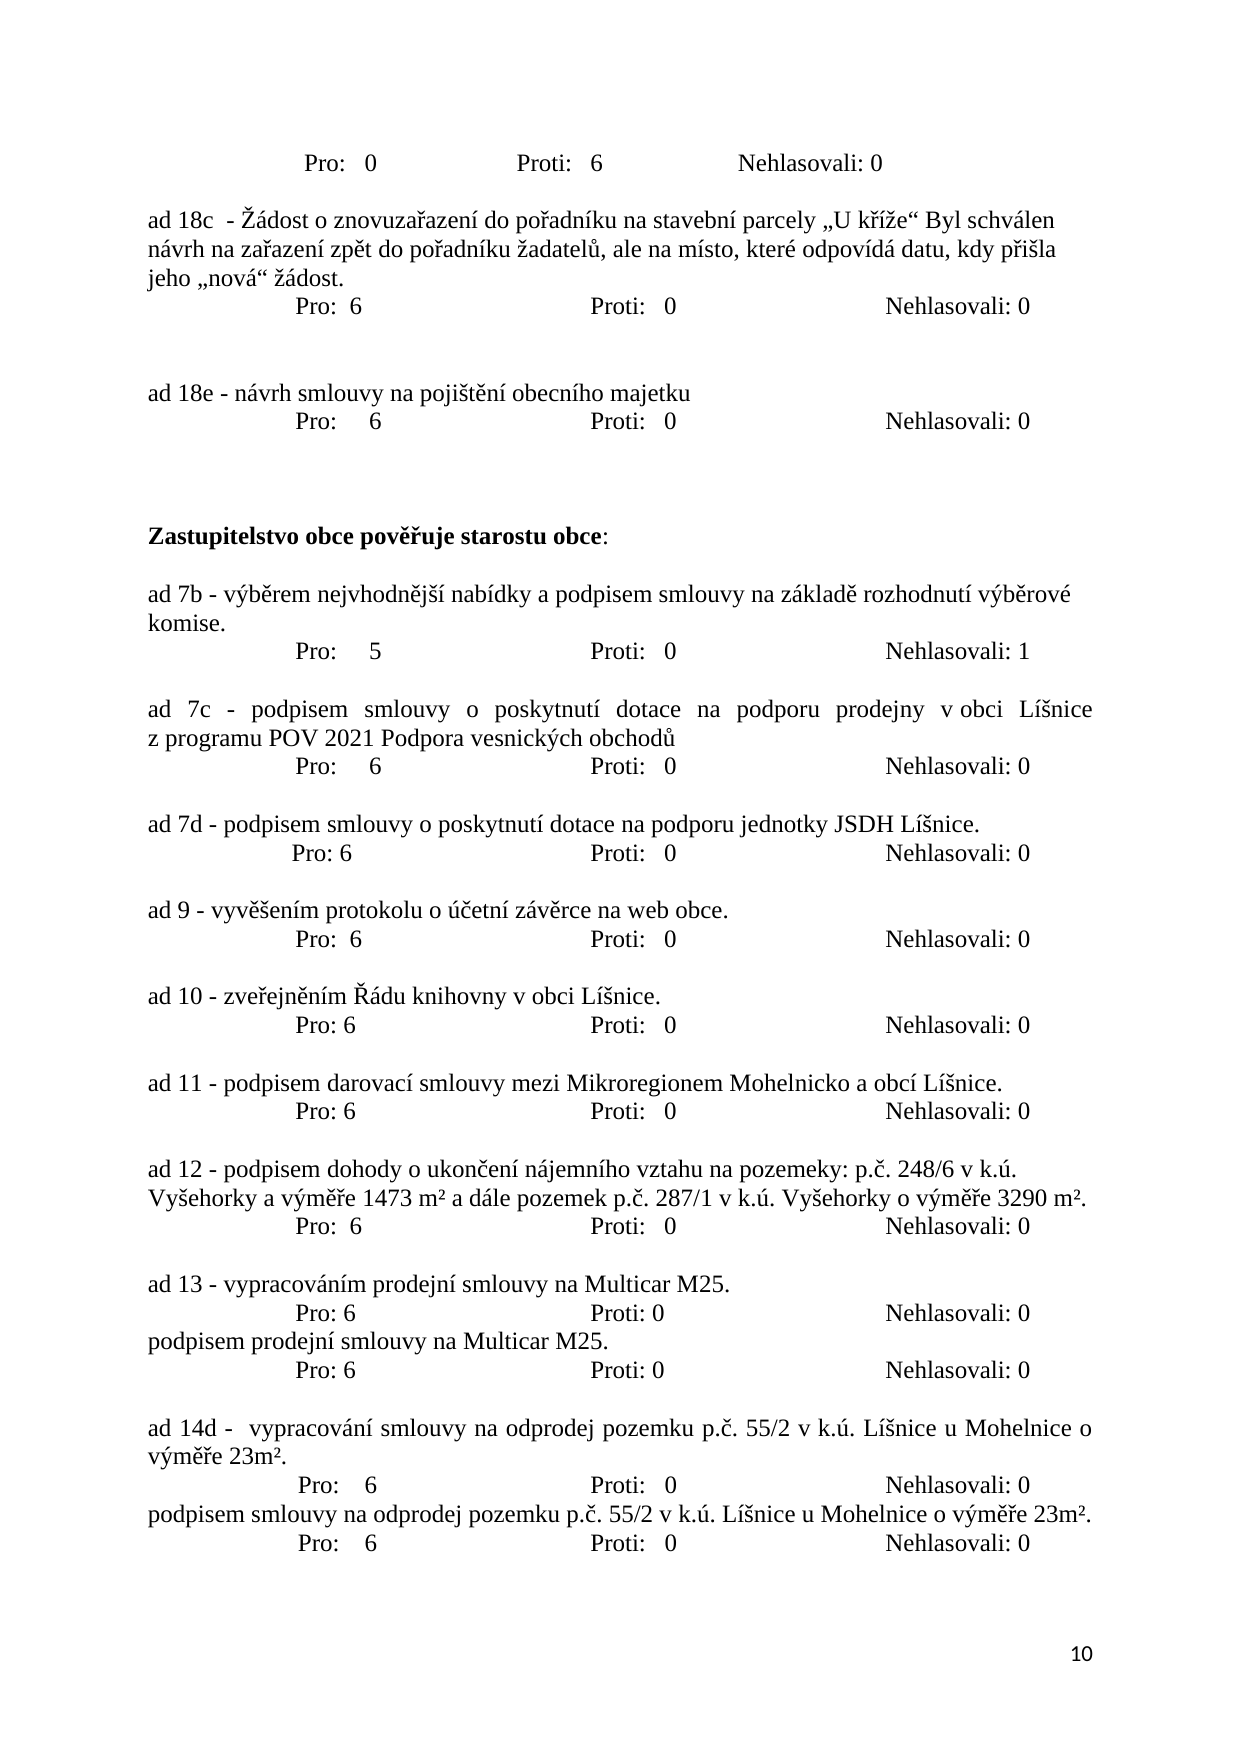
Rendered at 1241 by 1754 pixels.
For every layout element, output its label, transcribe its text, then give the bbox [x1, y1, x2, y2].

text ad 12 - podpisem dohody o ukončení nájemního vztahu na pozemeky: p.č. 248/6 v k.ú. Vyšehorky a výměře 1473 m² a dále pozemek p.č. 287/1 v k.ú. Vyšehorky o výměře 3290 m². [148, 1154, 1093, 1211]
text ad 10 - zveřejněním Řádu knihovny v obci Líšnice. [148, 981, 1093, 1010]
text Pro: 5 Proti: 0 Nehlasovali: 1 [221, 636, 1093, 665]
text podpisem smlouvy na odprodej pozemku p.č. 55/2 v k.ú. Líšnice u Mohelnice o výměře 23m². [148, 1499, 1093, 1528]
text Pro: 6 Proti: 0 Nehlasovali: 0 [223, 1470, 1093, 1499]
text ad 18c - Žádost o znovuzařazení do pořadníku na stavební parcely „U kříže“ Byl schválen návrh na zařazení zpět do pořadníku žadatelů, ale na místo, které odpovídá datu, kdy přišla jeho „nová“ žádost. [148, 205, 1093, 291]
text Pro: 6 Proti: 0 Nehlasovali: 0 [221, 406, 1093, 435]
text ad 7d - podpisem smlouvy o poskytnutí dotace na podporu jednotky JSDH Líšnice. [148, 809, 1093, 838]
text Pro: 6 Proti: 0 Nehlasovali: 0 [223, 1528, 1093, 1556]
text Pro: 6 Proti: 0 Nehlasovali: 0 [221, 1298, 1093, 1326]
text Pro: 6 Proti: 0 Nehlasovali: 0 [221, 1010, 1093, 1039]
text Pro: 6 Proti: 0 Nehlasovali: 0 [221, 291, 1093, 320]
text ad 7b - výběrem nejvhodnější nabídky a podpisem smlouvy na základě rozhodnutí výběrové komise. [148, 579, 1093, 636]
text ad 13 - vypracováním prodejní smlouvy na Multicar M25. [148, 1269, 1093, 1298]
text Pro: 6 Proti: 0 Nehlasovali: 0 [221, 924, 1093, 953]
text ad 18e - návrh smlouvy na pojištění obecního majetku [148, 378, 1093, 406]
text Pro: 0 Proti: 6 Nehlasovali: 0 [148, 148, 1093, 176]
text ad 11 - podpisem darovací smlouvy mezi Mikroregionem Mohelnicko a obcí Líšnice. [148, 1068, 1093, 1096]
text Pro: 6 Proti: 0 Nehlasovali: 0 [221, 1355, 1093, 1384]
text Zastupitelstvo obce pověřuje starostu obce: [148, 521, 1093, 550]
text podpisem prodejní smlouvy na Multicar M25. [148, 1326, 1093, 1355]
text Pro: 6 Proti: 0 Nehlasovali: 0 [223, 838, 1093, 866]
text ad 7c - podpisem smlouvy o poskytnutí dotace na podporu prodejny v obci Líšnice z programu POV 2021 Podpora vesnických obchodů [148, 694, 1093, 751]
text ad 9 - vyvěšením protokolu o účetní závěrce na web obce. [148, 895, 1093, 924]
text Pro: 6 Proti: 0 Nehlasovali: 0 [221, 1211, 1093, 1240]
text Pro: 6 Proti: 0 Nehlasovali: 0 [221, 751, 1093, 780]
text ad 14d - vypracování smlouvy na odprodej pozemku p.č. 55/2 v k.ú. Líšnice u Mohelnice o výměře 23m². [148, 1413, 1093, 1470]
text Pro: 6 Proti: 0 Nehlasovali: 0 [221, 1096, 1093, 1125]
